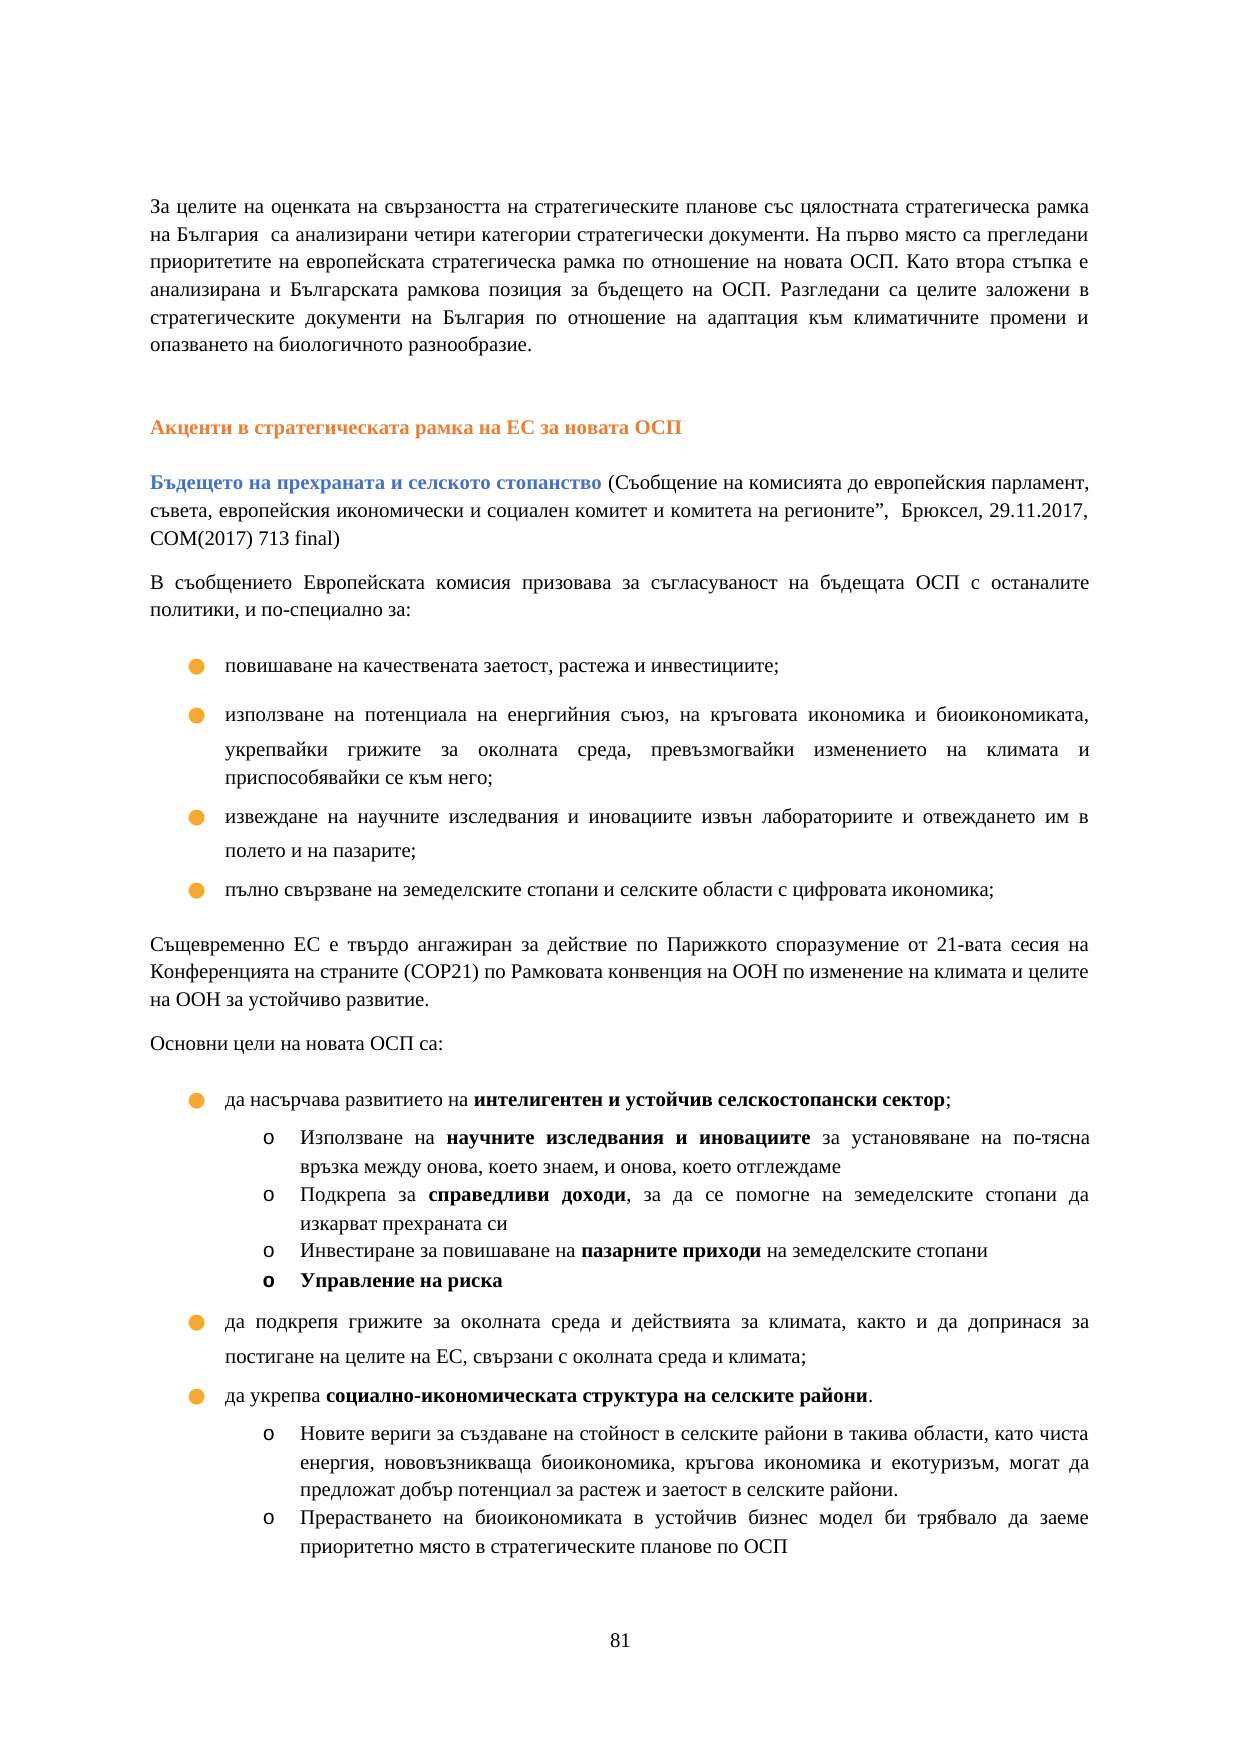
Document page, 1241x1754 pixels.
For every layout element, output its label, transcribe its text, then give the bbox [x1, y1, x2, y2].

text За целите на оценката на свързаността на стратегическите планове със цялостната стратегическа рамка на България са анализирани четири категории стратегически документи. На първо място са прегледани приоритетите на европейската стратегическа рамка по отношение на новата ОСП. Като втора стъпка е анализирана и Българската рамкова позиция за бъдещето на ОСП. Разгледани са целите заложени в стратегическите документи на България по отношение на адаптация към климатичните промени и опазването на биологичното разнообразие. [150, 194, 1090, 356]
list да подкрепя грижите за околната среда и действията за климата, както и да допринася за постигане на целите на ЕС, свързани с околната среда и климата; [187, 1297, 1090, 1368]
list повишаване на качествената заетост, растежа и инвестициите; [187, 642, 1090, 684]
text Същевременно ЕС е твърдо ангажиран за действие по Парижкото споразумение от 21-вата сесия на Конференцията на страните (COP21) по Рамковата конвенция на ООН по изменение на климата и целите на ООН за устойчиво развитие. [150, 932, 1090, 1011]
list Инвестиране за повишаване на пазарните приходи на земеделските стопани [262, 1238, 1090, 1264]
list извеждане на научните изследвания и иновациите извън лабораториите и отвеждането им в полето и на пазарите; [187, 792, 1090, 862]
list Подкрепа за справедливи доходи, за да се помогне на земеделските стопани да изкарват прехраната си [262, 1181, 1090, 1235]
text Основни цели на новата ОСП са: [150, 1031, 1090, 1055]
list Прерастването на биоикономиката в устойчив бизнес модел би трябвало да заеме приоритетно място в стратегическите планове по ОСП [262, 1505, 1090, 1558]
list използване на потенциала на енергийния съюз, на кръговата икономика и биоикономиката, укрепвайки грижите за околната среда, превъзмогвайки изменението на климата и приспособявайки се към него; [187, 691, 1090, 789]
list Използване на научните изследвания и иновациите за установяване на по-тясна връзка между онова, което знаем, и онова, което отглеждаме [262, 1124, 1090, 1178]
list Управление на риска [262, 1268, 1090, 1294]
text В съобщението Европейската комисия призовава за съгласуваност на бъдещата ОСП с останалите политики, и по-специално за: [150, 570, 1090, 621]
list да укрепва социално-икономическата структура на селските райони. [187, 1371, 1090, 1414]
text Бъдещето на прехраната и селското стопанство (Съобщение на комисията до европейския парламент, съвета, европейския икономически и социален комитет и комитета на регионите”, Брюксел, 29.11.2017, COM(2017) 713 final) [150, 470, 1090, 549]
list да насърчава развитието на интелигентен и устойчив селскостопански сектор; [187, 1076, 1090, 1118]
text Акценти в стратегическата рамка на ЕС за новата ОСП [150, 415, 1090, 439]
list Новите вериги за създаване на стойност в селските райони в такива области, като чиста енергия, нововъзникваща биоикономика, кръгова икономика и екотуризъм, могат да предложат добър потенциал за растеж и заетост в селските райони. [262, 1420, 1090, 1501]
list пълно свързване на земеделските стопани и селските области с цифровата икономика; [187, 866, 1090, 909]
